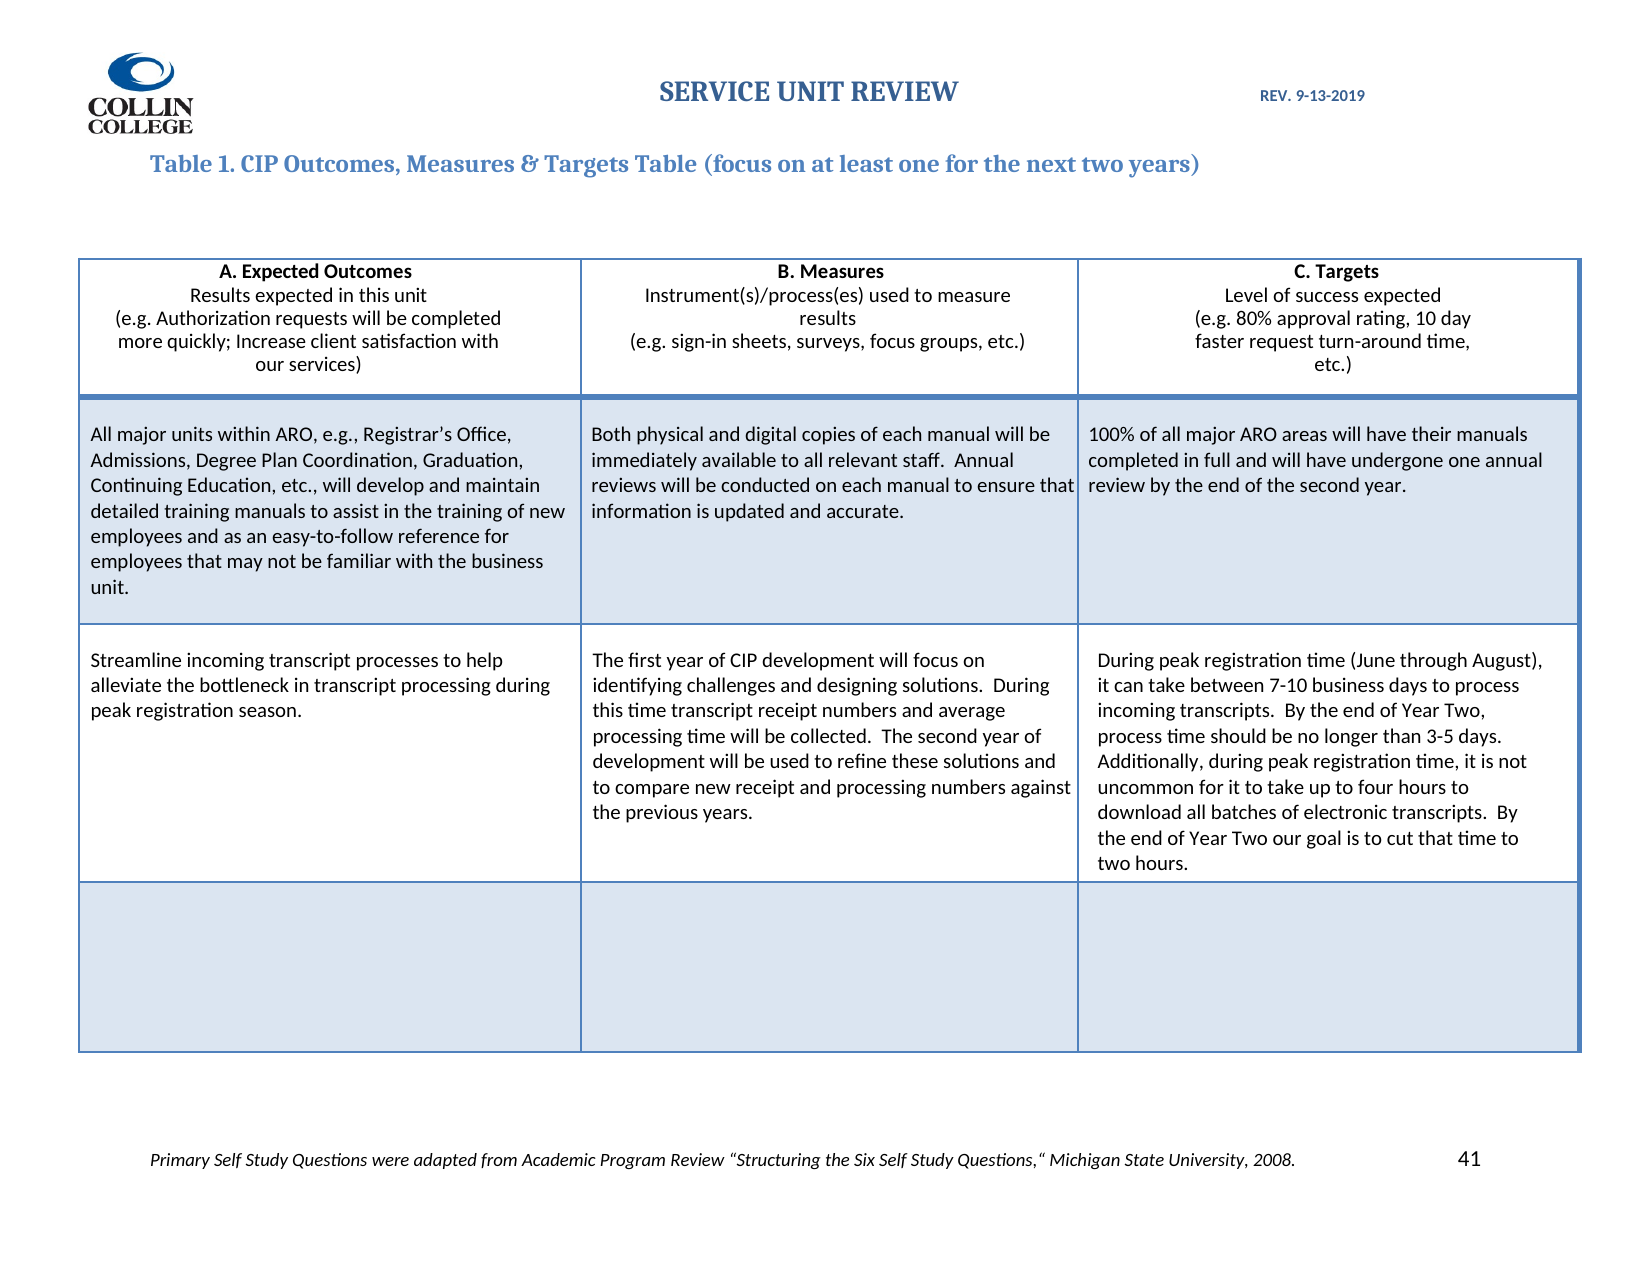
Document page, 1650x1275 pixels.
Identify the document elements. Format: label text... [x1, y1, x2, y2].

table_cell [582, 883, 1077, 1051]
table_header C. Targets Level of success expected (e.g. 80% approval rating, 10 day faster request turn-around time, etc.) [1079, 260, 1577, 394]
table_header B. Measures Instrument(s)/process(es) used to measure results (e.g. sign-in sheets, surveys, focus groups, etc.) [582, 260, 1077, 394]
table_cell [80, 883, 580, 1051]
table_header A. Expected Outcomes Results expected in this unit (e.g. Authorization requests will be completed more quickly; Increase client satisfaction with our services) [80, 260, 580, 394]
table_cell Both physical and digital copies of each manual will be immediately available to all relevant staff. Annual reviews will be conducted on each manual to ensure that information is updated and accurate. [582, 400, 1077, 623]
table_cell Streamline incoming transcript processes to help alleviate the bottleneck in transcript processing during peak registration season. [80, 625, 580, 881]
picture [82, 43, 199, 158]
text Table 1. CIP Outcomes, Measures & Targets Table (focus on at least one for the next two years) [150, 150, 1477, 179]
table_cell During peak registration time (June through August), it can take between 7-10 business days to process incoming transcripts. By the end of Year Two, process time should be no longer than 3-5 days. Additionally, during peak registration time, it is not uncommon for it to take up to four hours to download all batches of electronic transcripts. By the end of Year Two our goal is to cut that time to two hours. [1079, 625, 1577, 881]
table_cell [1079, 883, 1577, 1051]
table_cell The first year of CIP development will focus on identifying challenges and designing solutions. During this time transcript receipt numbers and average processing time will be collected. The second year of development will be used to refine these solutions and to compare new receipt and processing numbers against the previous years. [582, 625, 1077, 881]
table_cell 100% of all major ARO areas will have their manuals completed in full and will have undergone one annual review by the end of the second year. [1079, 400, 1577, 623]
table_cell All major units within ARO, e.g., Registrar’s Office, Admissions, Degree Plan Coordination, Graduation, Continuing Education, etc., will develop and maintain detailed training manuals to assist in the training of new employees and as an easy-to-follow reference for employees that may not be familiar with the business unit. [80, 400, 580, 623]
